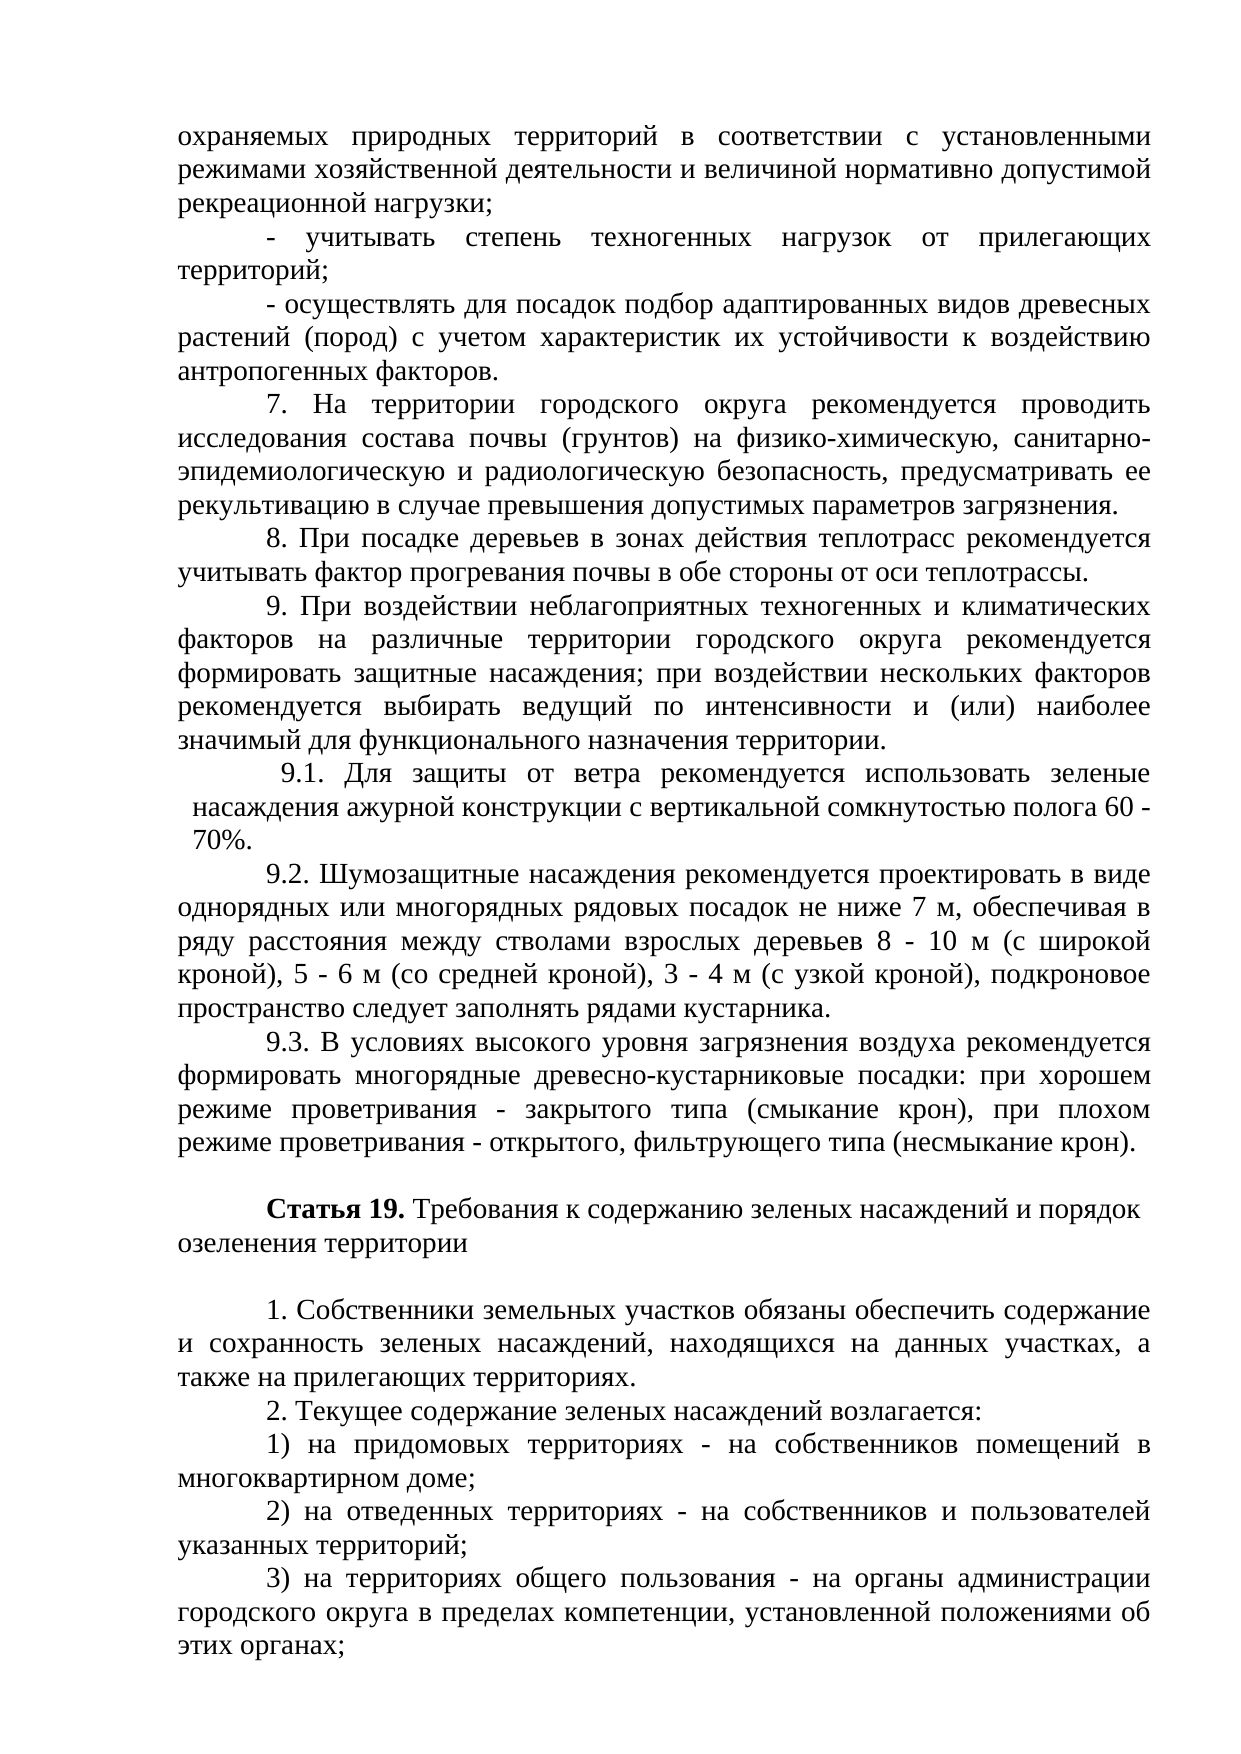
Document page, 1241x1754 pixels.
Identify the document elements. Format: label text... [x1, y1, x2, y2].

text 3) на территориях общего пользования - на органы администрации городского округа в пределах компетенции, установленной положениями об этих органах; [177, 1560, 1152, 1661]
text 7. На территории городского округа рекомендуется проводить исследования состава почвы (грунтов) на физико-химическую, санитарно-эпидемиологическую и радиологическую безопасность, предусматривать ее рекультивацию в случае превышения допустимых параметров загрязнения. [177, 386, 1152, 521]
text 9.1. Для защиты от ветра рекомендуется использовать зеленые насаждения ажурной конструкции с вертикальной сомкнутостью полога 60 - 70%. [192, 755, 1152, 856]
text 2. Текущее содержание зеленых насаждений возлагается: [177, 1393, 1152, 1426]
text 2) на отведенных территориях - на собственников и пользователей указанных территорий; [177, 1493, 1152, 1560]
text Статья 19. Требования к содержанию зеленых насаждений и порядок озеленения территории [177, 1191, 1152, 1258]
text 9. При воздействии неблагоприятных техногенных и климатических факторов на различные территории городского округа рекомендуется формировать защитные насаждения; при воздействии нескольких факторов рекомендуется выбирать ведущий по интенсивности и (или) наиболее значимый для функционального назначения территории. [177, 588, 1152, 755]
text 1. Собственники земельных участков обязаны обеспечить содержание и сохранность зеленых насаждений, находящихся на данных участках, а также на прилегающих территориях. [177, 1292, 1152, 1393]
text - учитывать степень техногенных нагрузок от прилегающих территорий; [177, 219, 1152, 286]
text 1) на придомовых территориях - на собственников помещений в многоквартирном доме; [177, 1426, 1152, 1493]
text 8. При посадке деревьев в зонах действия теплотрасс рекомендуется учитывать фактор прогревания почвы в обе стороны от оси теплотрассы. [177, 521, 1152, 588]
text 9.3. В условиях высокого уровня загрязнения воздуха рекомендуется формировать многорядные древесно-кустарниковые посадки: при хорошем режиме проветривания - закрытого типа (смыкание крон), при плохом режиме проветривания - открытого, фильтрующего типа (несмыкание крон). [177, 1024, 1152, 1158]
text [177, 118, 1152, 219]
text - осуществлять для посадок подбор адаптированных видов древесных растений (пород) с учетом характеристик их устойчивости к воздействию антропогенных факторов. [177, 286, 1152, 386]
text 9.2. Шумозащитные насаждения рекомендуется проектировать в виде однорядных или многорядных рядовых посадок не ниже 7 м, обеспечивая в ряду расстояния между стволами взрослых деревьев 8 - 10 м (с широкой кроной), 5 - 6 м (со средней кроной), 3 - 4 м (с узкой кроной), подкроновое пространство следует заполнять рядами кустарника. [177, 856, 1152, 1024]
